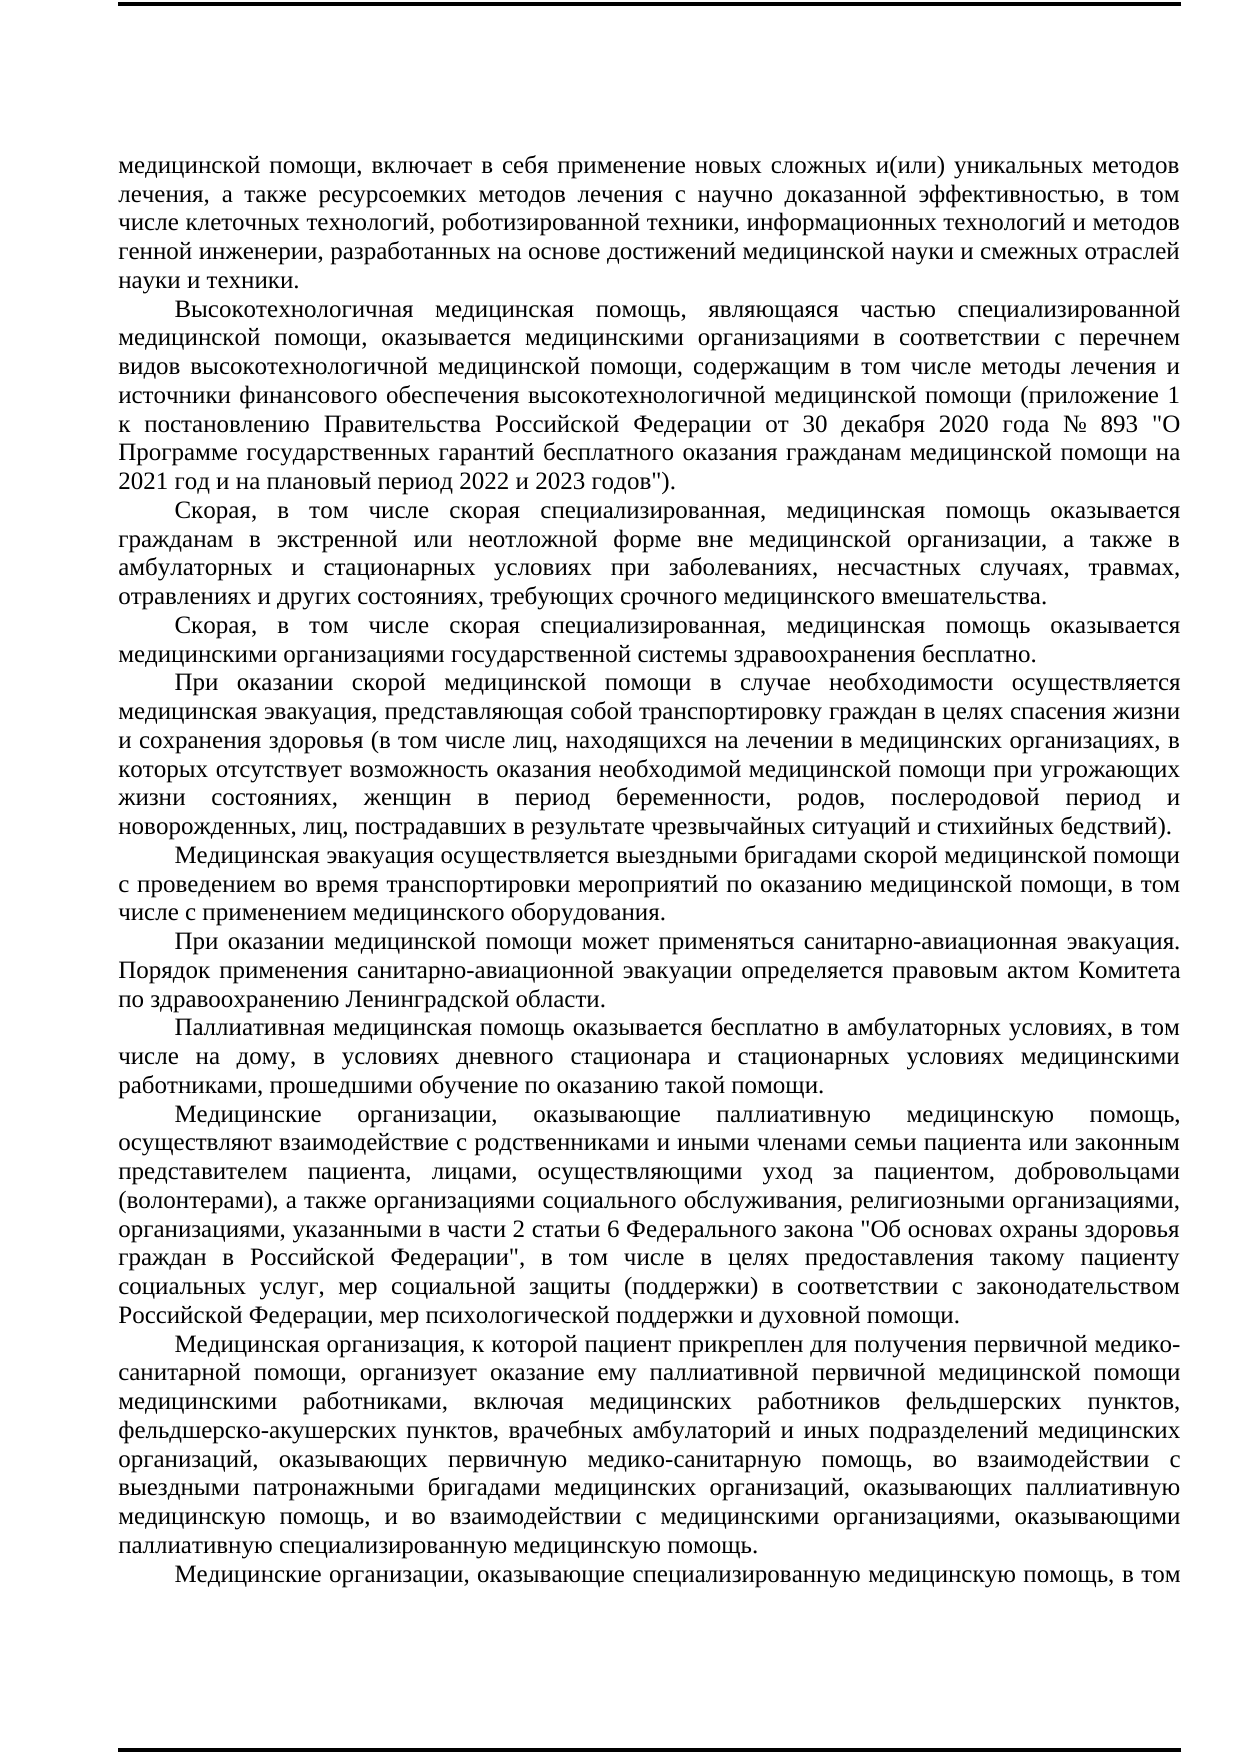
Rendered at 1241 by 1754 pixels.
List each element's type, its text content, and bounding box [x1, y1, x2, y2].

text Скорая, в том числе скорая специализированная, медицинская помощь оказывается гражданам в экстренной или неотложной форме вне медицинской организации, а также в амбулаторных и стационарных условиях при заболеваниях, несчастных случаях, травмах, отравлениях и других состояниях, требующих срочного медицинского вмешательства. [118, 495, 1181, 610]
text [118, 150, 1181, 294]
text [118, 1559, 1181, 1587]
text Медицинские организации, оказывающие паллиативную медицинскую помощь, осуществляют взаимодействие с родственниками и иными членами семьи пациента или законным представителем пациента, лицами, осуществляющими уход за пациентом, добровольцами (волонтерами), а также организациями социального обслуживания, религиозными организациями, организациями, указанными в части 2 статьи 6 Федерального закона "Об основах охраны здоровья граждан в Российской Федерации", в том числе в целях предоставления такому пациенту социальных услуг, мер социальной защиты (поддержки) в соответствии с законодательством Российской Федерации, мер психологической поддержки и духовной помощи. [118, 1099, 1181, 1329]
text Высокотехнологичная медицинская помощь, являющаяся частью специализированной медицинской помощи, оказывается медицинскими организациями в соответствии с перечнем видов высокотехнологичной медицинской помощи, содержащим в том числе методы лечения и источники финансового обеспечения высокотехнологичной медицинской помощи (приложение 1 к постановлению Правительства Российской Федерации от 30 декабря 2020 года № 893 "О Программе государственных гарантий бесплатного оказания гражданам медицинской помощи на 2021 год и на плановый период 2022 и 2023 годов"). [118, 294, 1181, 495]
text При оказании медицинской помощи может применяться санитарно-авиационная эвакуация. Порядок применения санитарно-авиационной эвакуации определяется правовым актом Комитета по здравоохранению Ленинградской области. [118, 926, 1181, 1012]
text Паллиативная медицинская помощь оказывается бесплатно в амбулаторных условиях, в том числе на дому, в условиях дневного стационара и стационарных условиях медицинскими работниками, прошедшими обучение по оказанию такой помощи. [118, 1012, 1181, 1099]
text При оказании скорой медицинской помощи в случае необходимости осуществляется медицинская эвакуация, представляющая собой транспортировку граждан в целях спасения жизни и сохранения здоровья (в том числе лиц, находящихся на лечении в медицинских организациях, в которых отсутствует возможность оказания необходимой медицинской помощи при угрожающих жизни состояниях, женщин в период беременности, родов, послеродовой период и новорожденных, лиц, пострадавших в результате чрезвычайных ситуаций и стихийных бедствий). [118, 667, 1181, 840]
text Медицинская организация, к которой пациент прикреплен для получения первичной медико-санитарной помощи, организует оказание ему паллиативной первичной медицинской помощи медицинскими работниками, включая медицинских работников фельдшерских пунктов, фельдшерско-акушерских пунктов, врачебных амбулаторий и иных подразделений медицинских организаций, оказывающих первичную медико-санитарную помощь, во взаимодействии с выездными патронажными бригадами медицинских организаций, оказывающих паллиативную медицинскую помощь, и во взаимодействии с медицинскими организациями, оказывающими паллиативную специализированную медицинскую помощь. [118, 1329, 1181, 1559]
text Медицинская эвакуация осуществляется выездными бригадами скорой медицинской помощи с проведением во время транспортировки мероприятий по оказанию медицинской помощи, в том числе с применением медицинского оборудования. [118, 840, 1181, 926]
text Скорая, в том числе скорая специализированная, медицинская помощь оказывается медицинскими организациями государственной системы здравоохранения бесплатно. [118, 610, 1181, 667]
